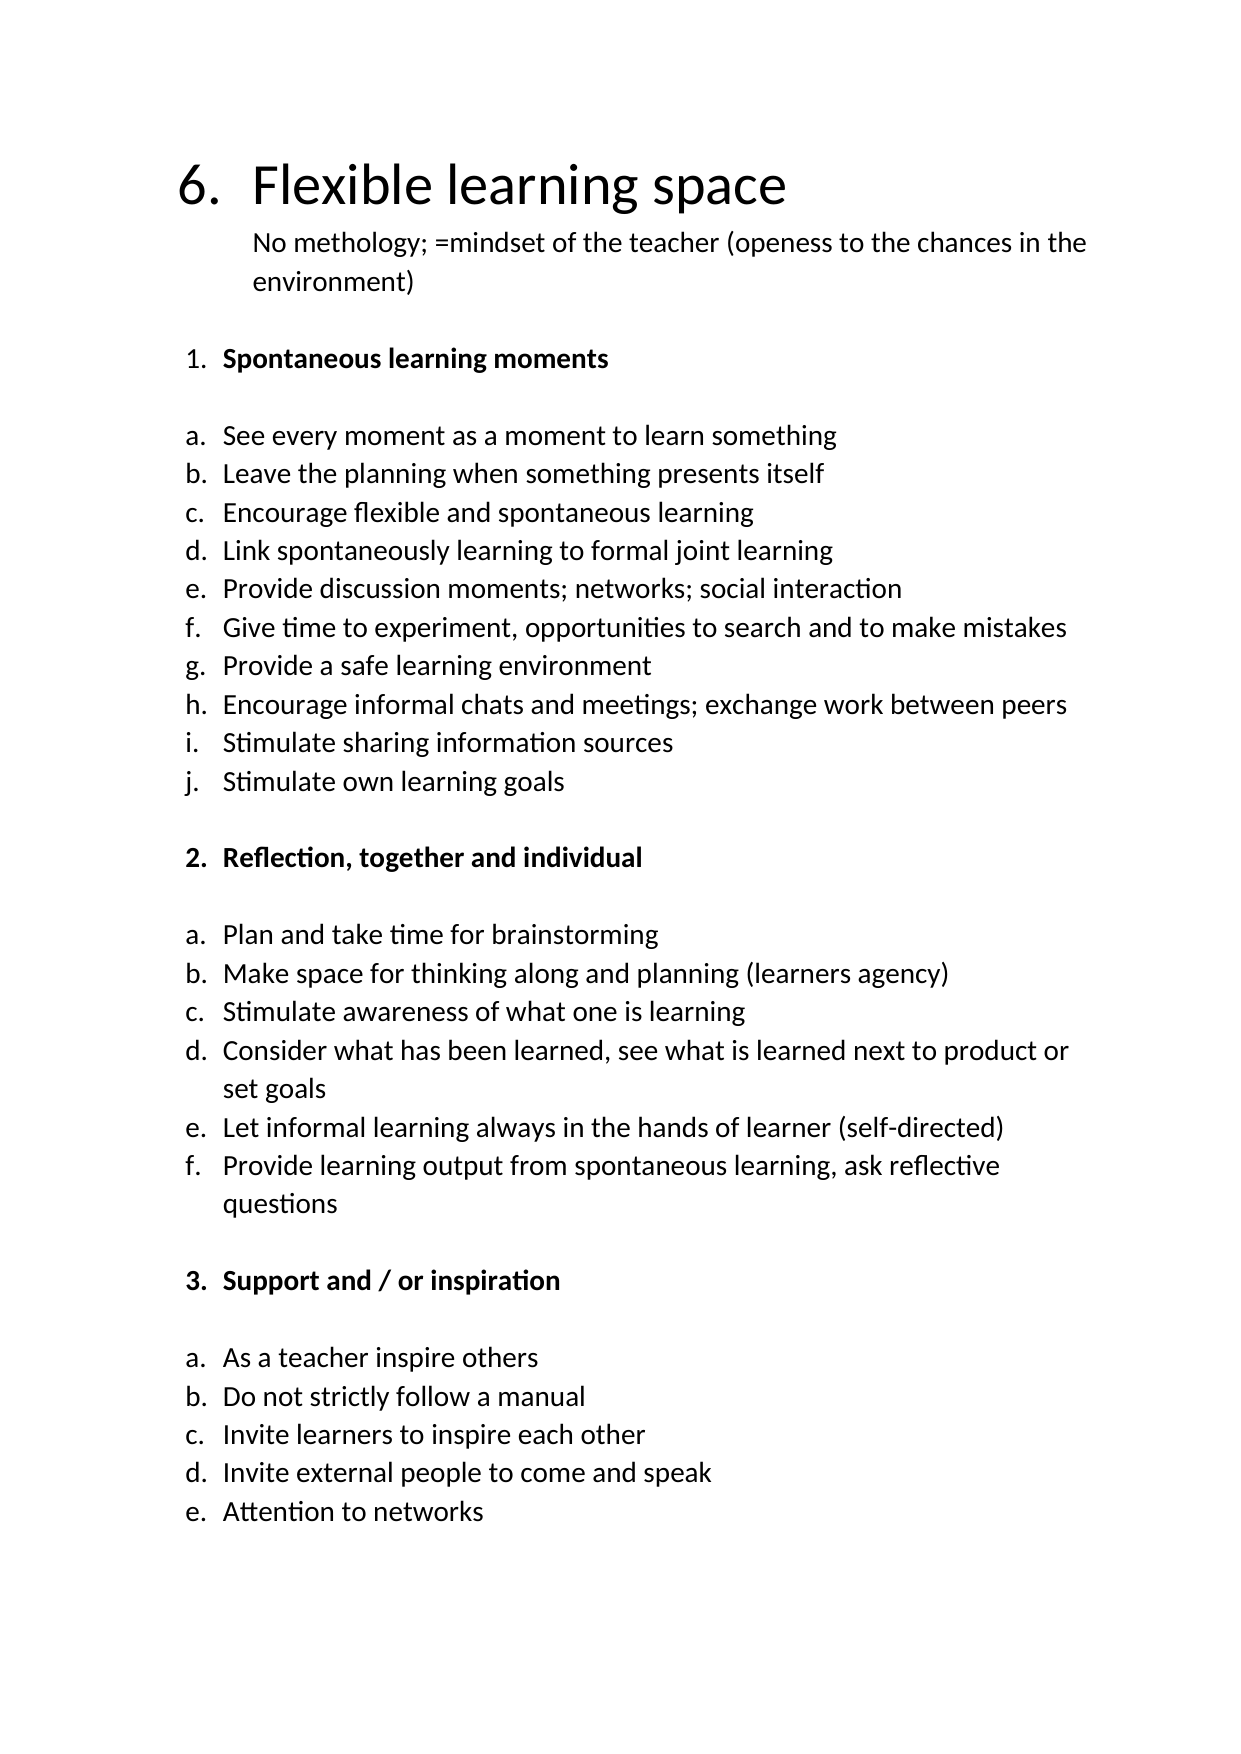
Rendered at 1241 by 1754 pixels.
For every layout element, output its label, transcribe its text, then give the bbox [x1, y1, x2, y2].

list See every moment as a moment to learn something [185, 417, 1092, 452]
list Stimulate sharing information sources [185, 724, 1092, 760]
list No methology; =mindset of the teacher (openess to the chances in the environment) [252, 224, 1092, 299]
list Stimulate awareness of what one is learning [185, 993, 1092, 1029]
list Support and / or inspiration [185, 1262, 1092, 1298]
list Do not strictly follow a manual [185, 1378, 1092, 1413]
list Give time to experiment, opportunities to search and to make mistakes [185, 609, 1092, 644]
list Encourage flexible and spontaneous learning [185, 494, 1092, 529]
list Invite learners to inspire each other [185, 1416, 1092, 1452]
list Consider what has been learned, see what is learned next to product or set goals [185, 1032, 1092, 1106]
list Let informal learning always in the hands of learner (self-directed) [185, 1109, 1092, 1144]
list Leave the planning when something presents itself [185, 455, 1092, 491]
list Attention to networks [185, 1493, 1092, 1529]
list Invite external people to come and speak [185, 1454, 1092, 1490]
list Flexible learning space [177, 148, 1092, 219]
list Reflection, together and individual [185, 839, 1092, 875]
list Make space for thinking along and planning (learners agency) [185, 955, 1092, 991]
list Encourage informal chats and meetings; exchange work between peers [185, 686, 1092, 721]
list As a teacher inspire others [185, 1339, 1092, 1375]
list Plan and take time for brainstorming [185, 916, 1092, 952]
list Link spontaneously learning to formal joint learning [185, 532, 1092, 568]
list Provide learning output from spontaneous learning, ask reflective questions [185, 1147, 1092, 1221]
list Provide a safe learning environment [185, 647, 1092, 683]
list Stimulate own learning goals [185, 763, 1092, 798]
list Provide discussion moments; networks; social interaction [185, 571, 1092, 606]
list Spontaneous learning moments [185, 340, 1092, 376]
